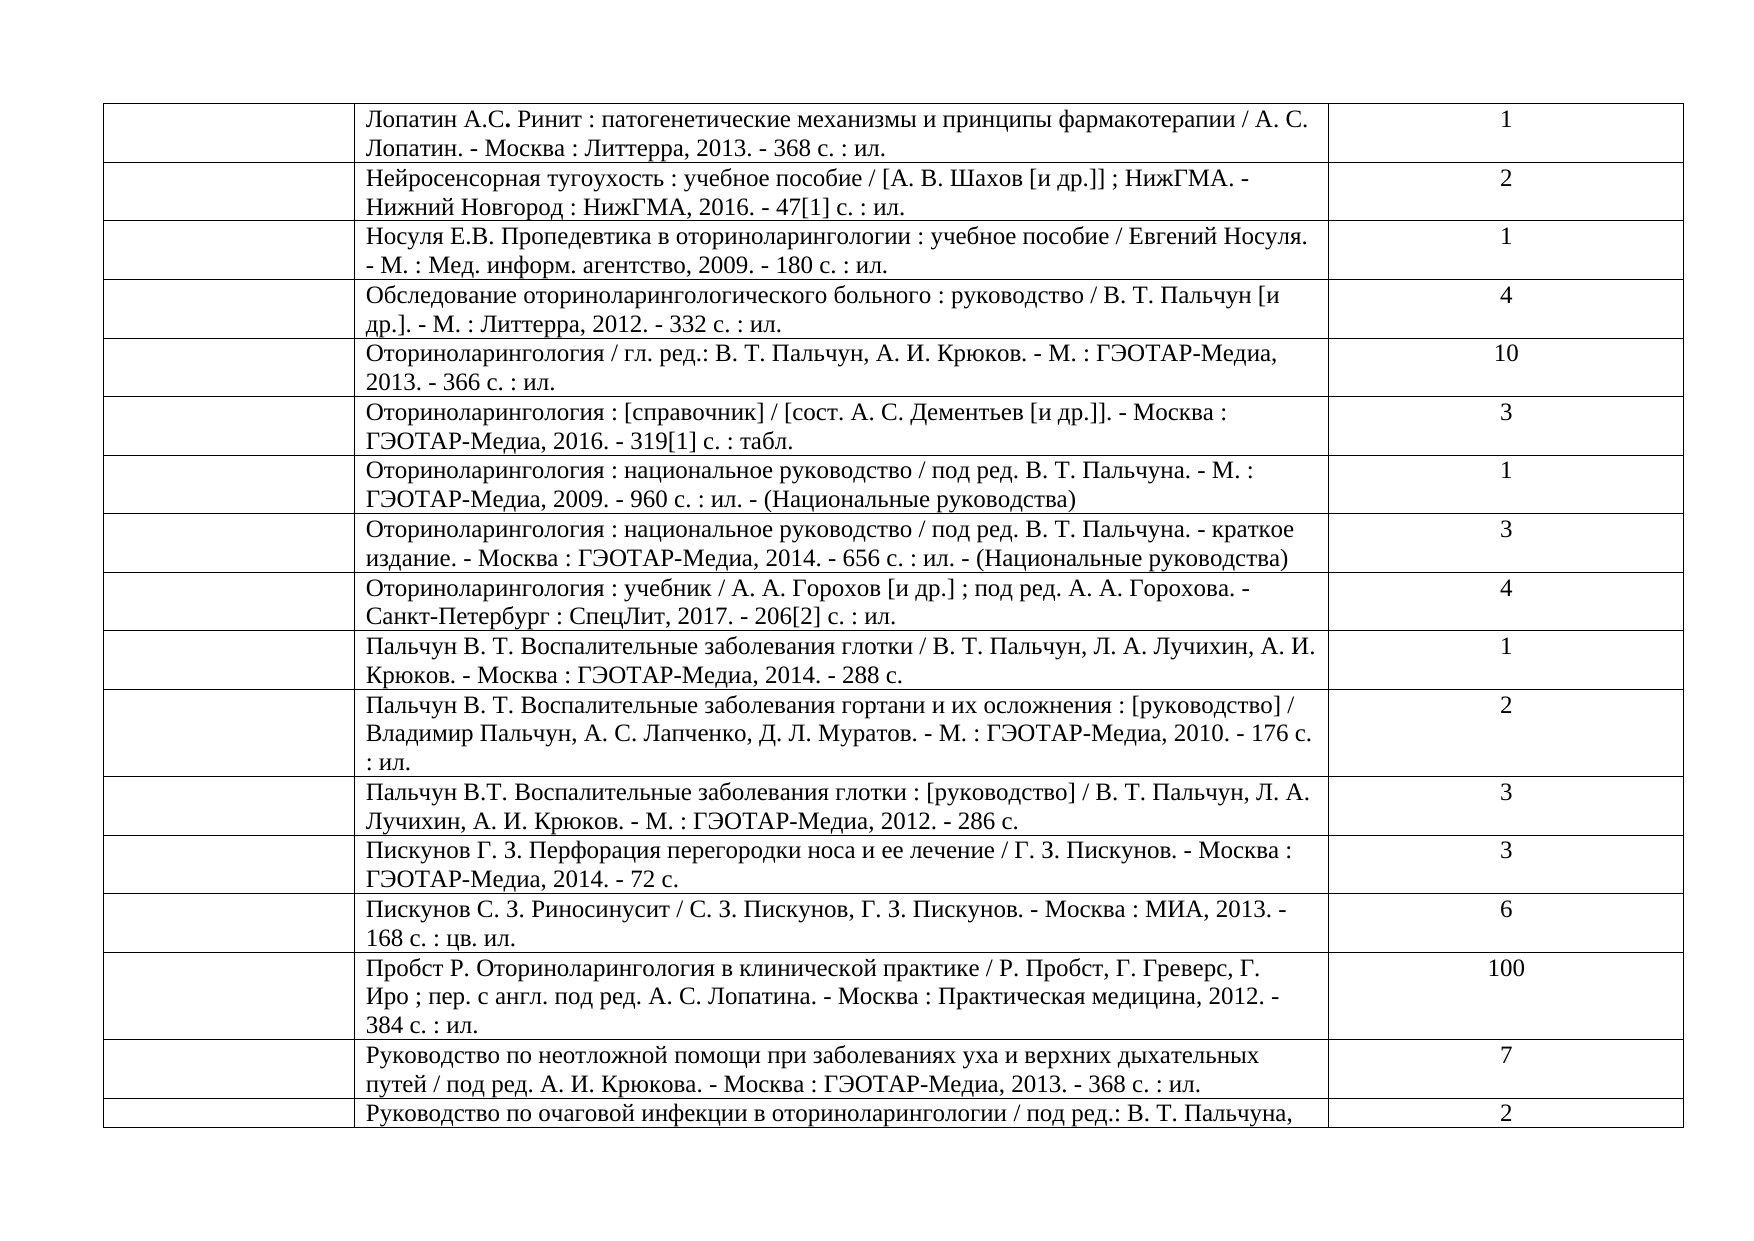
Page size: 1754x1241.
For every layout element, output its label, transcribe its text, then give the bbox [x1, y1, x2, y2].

table_cell Оториноларингология : [справочник] / [сост. А. С. Дементьев [и др.]]. - Москва : ГЭОТАР-Медиа, 2016. - 319[1] с. : табл. [355, 397, 1328, 454]
table_cell 2 [1329, 690, 1683, 776]
table_cell [104, 104, 354, 162]
table_cell [104, 163, 354, 220]
table_cell 4 [1329, 280, 1683, 337]
table_cell 6 [1329, 894, 1683, 952]
table_cell [104, 953, 354, 1039]
table_cell [104, 339, 354, 396]
table_cell Пальчун В.Т. Воспалительные заболевания глотки : [руководство] / В. Т. Пальчун, Л. А. Лучихин, А. И. Крюков. - М. : ГЭОТАР-Медиа, 2012. - 286 с. [355, 777, 1328, 834]
table_cell 1 [1329, 104, 1683, 162]
table_cell 10 [1329, 339, 1683, 396]
table_cell 1 [1329, 631, 1683, 689]
table_cell Оториноларингология / гл. ред.: В. Т. Пальчун, А. И. Крюков. - М. : ГЭОТАР-Медиа, 2013. - 366 с. : ил. [355, 339, 1328, 396]
table_cell Оториноларингология : учебник / А. А. Горохов [и др.] ; под ред. А. А. Горохова. - Санкт-Петербург : СпецЛит, 2017. - 206[2] с. : ил. [355, 573, 1328, 630]
table_cell [104, 1040, 354, 1097]
table_cell 2 [1329, 163, 1683, 220]
table_cell 2 [1329, 1099, 1683, 1127]
table_cell 1 [1329, 221, 1683, 279]
table_cell [104, 397, 354, 454]
table_cell [104, 280, 354, 337]
table_cell Нейросенсорная тугоухость : учебное пособие / [А. В. Шахов [и др.]] ; НижГМА. - Нижний Новгород : НижГМА, 2016. - 47[1] с. : ил. [355, 163, 1328, 220]
table_cell Пискунов С. З. Риносинусит / С. З. Пискунов, Г. З. Пискунов. - Москва : МИА, 2013. - 168 с. : цв. ил. [355, 894, 1328, 952]
table_cell [104, 514, 354, 572]
table_cell 3 [1329, 777, 1683, 834]
table_cell [104, 836, 354, 893]
table_cell Пискунов Г. З. Перфорация перегородки носа и ее лечение / Г. З. Пискунов. - Москва : ГЭОТАР-Медиа, 2014. - 72 с. [355, 836, 1328, 893]
table_cell 4 [1329, 573, 1683, 630]
table_cell [104, 690, 354, 776]
table_cell Пальчун В. Т. Воспалительные заболевания глотки / В. Т. Пальчун, Л. А. Лучихин, А. И. Крюков. - Москва : ГЭОТАР-Медиа, 2014. - 288 с. [355, 631, 1328, 689]
table_cell Оториноларингология : национальное руководство / под ред. В. Т. Пальчуна. - М. : ГЭОТАР-Медиа, 2009. - 960 с. : ил. - (Национальные руководства) [355, 456, 1328, 513]
table_cell Оториноларингология : национальное руководство / под ред. В. Т. Пальчуна. - краткое издание. - Москва : ГЭОТАР-Медиа, 2014. - 656 с. : ил. - (Национальные руководства) [355, 514, 1328, 572]
table_cell 1 [1329, 456, 1683, 513]
table_cell Пробст Р. Оториноларингология в клинической практике / Р. Пробст, Г. Греверс, Г. Иро ; пер. с англ. под ред. А. С. Лопатина. - Москва : Практическая медицина, 2012. - 384 с. : ил. [355, 953, 1328, 1039]
table_cell [104, 221, 354, 279]
table_cell [104, 1099, 354, 1127]
table_cell Носуля Е.В. Пропедевтика в оториноларингологии : учебное пособие / Евгений Носуля. - М. : Мед. информ. агентство, 2009. - 180 с. : ил. [355, 221, 1328, 279]
table_cell Руководство по неотложной помощи при заболеваниях уха и верхних дыхательных путей / под ред. А. И. Крюкова. - Москва : ГЭОТАР-Медиа, 2013. - 368 с. : ил. [355, 1040, 1328, 1097]
table_cell 7 [1329, 1040, 1683, 1097]
table_cell [104, 631, 354, 689]
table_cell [355, 1099, 1328, 1127]
table_cell [104, 456, 354, 513]
table_cell [104, 777, 354, 834]
table_cell Лопатин А.С. Ринит : патогенетические механизмы и принципы фармакотерапии / А. С. Лопатин. - Москва : Литтерра, 2013. - 368 с. : ил. [355, 104, 1328, 162]
table_cell [104, 894, 354, 952]
table_cell 3 [1329, 397, 1683, 454]
table_cell 3 [1329, 514, 1683, 572]
table_cell 3 [1329, 836, 1683, 893]
table_cell Пальчун В. Т. Воспалительные заболевания гортани и их осложнения : [руководство] / Владимир Пальчун, А. С. Лапченко, Д. Л. Муратов. - М. : ГЭОТАР-Медиа, 2010. - 176 с. : ил. [355, 690, 1328, 776]
table_cell Обследование оториноларингологического больного : руководство / В. Т. Пальчун [и др.]. - М. : Литтерра, 2012. - 332 с. : ил. [355, 280, 1328, 337]
table_cell 100 [1329, 953, 1683, 1039]
table_cell [104, 573, 354, 630]
